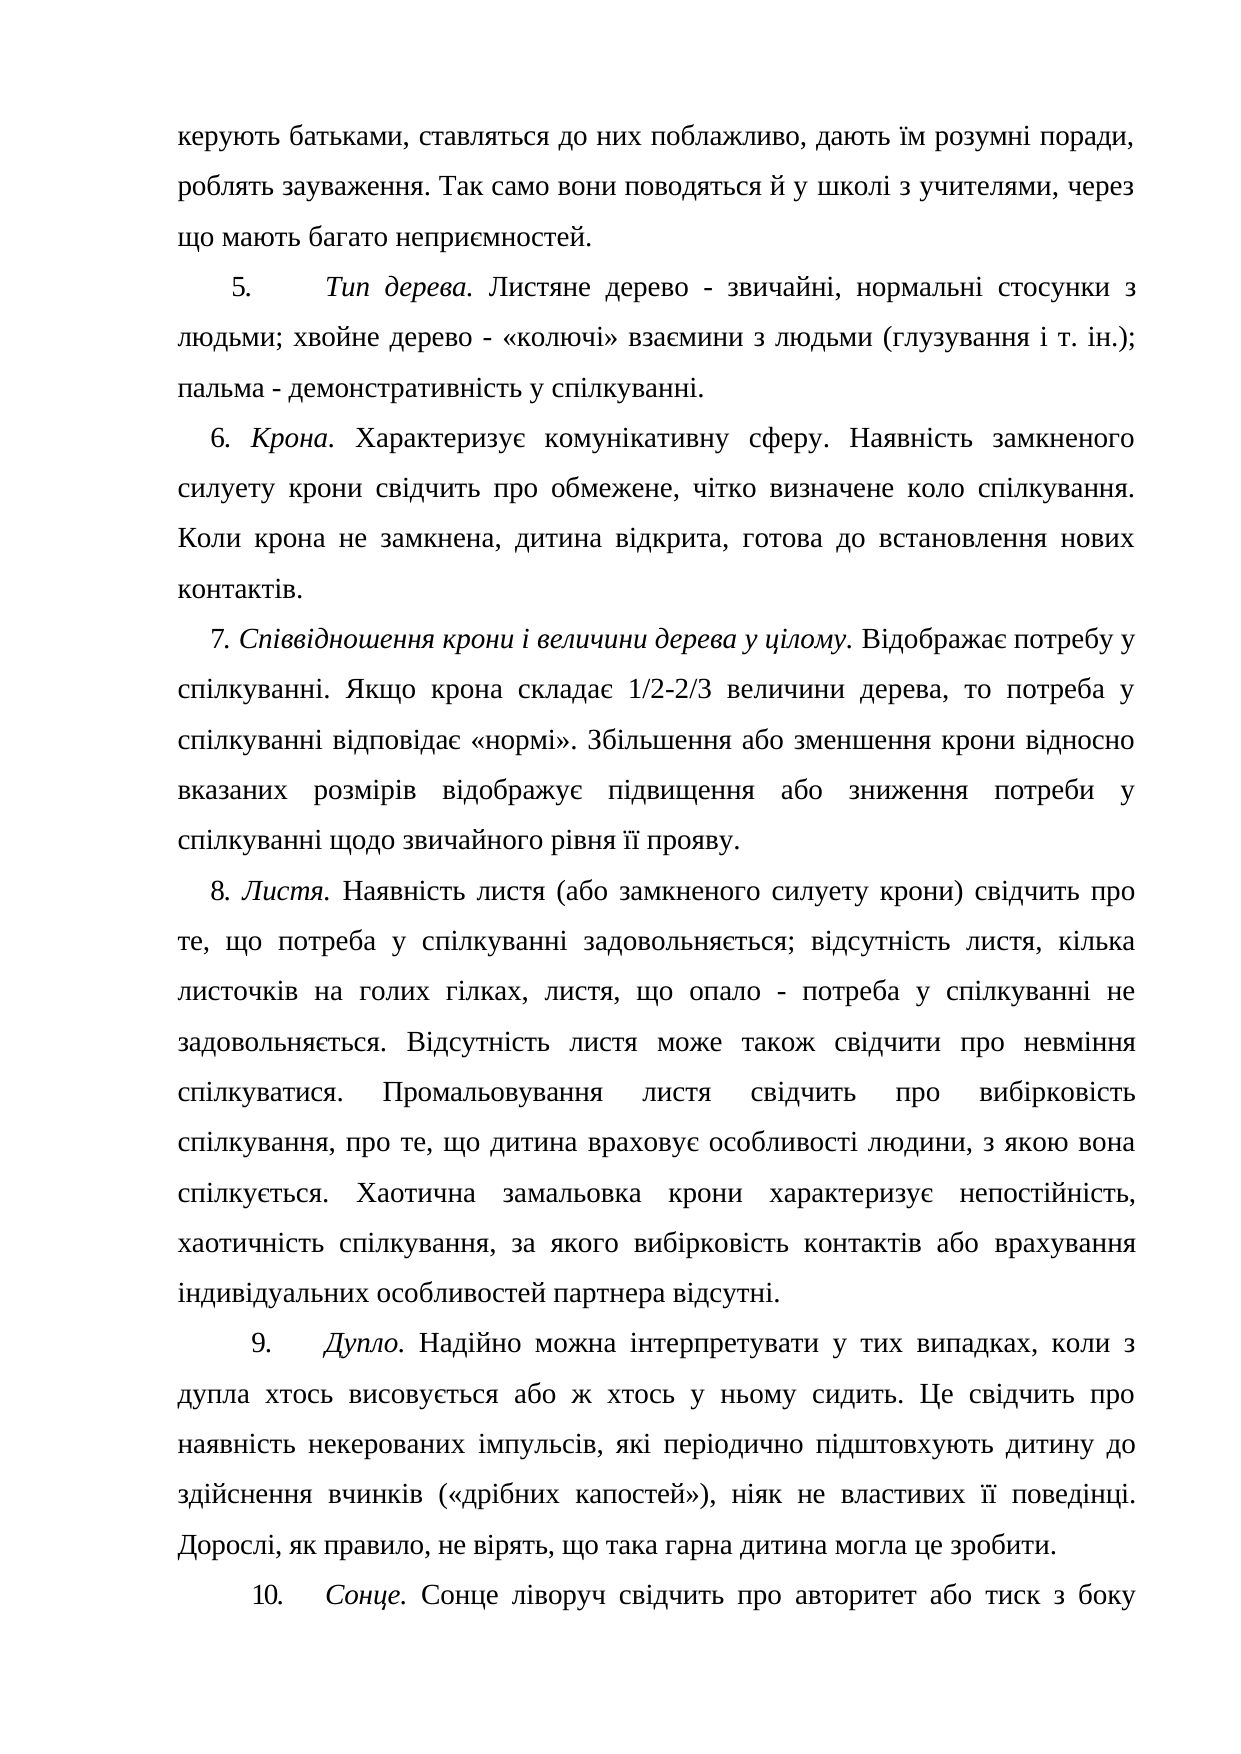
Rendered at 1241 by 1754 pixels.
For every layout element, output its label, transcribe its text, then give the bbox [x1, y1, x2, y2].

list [177, 1577, 1136, 1611]
list Листя. Наявність листя (або замкненого силуету крони) свідчить про те, що потреба у спілкуванні задовольняється; відсутність листя, кілька листочків на голих гілках, листя, що опало - потреба у спілкуванні не задовольняється. Відсутність листя може також свідчити про невміння спілкуватися. Промальовування листя свідчить про вибірковість спілкування, про те, що дитина враховує особливості людини, з якою вона спілкується. Хаотична замальовка крони характеризує непостійність, хаотичність спілкування, за якого вибірковість контактів або врахування індивідуальних особливостей партнера відсутні. [177, 873, 1136, 1309]
list Співвідношення крони і величини дерева у цілому. Відображає потребу у спілкуванні. Якщо крона складає 1/2-2/3 величини дерева, то потреба у спілкуванні відповідає «нормі». Збільшення або зменшення крони відносно вказаних розмірів відображує підвищення або зниження потреби у спілкуванні щодо звичайного рівня її прояву. [177, 621, 1135, 856]
list Дупло. Надійно можна інтерпретувати у тих випадках, коли з дупла хтось висовується або ж хтось у ньому сидить. Це свідчить про наявність некерованих імпульсів, які періодично підштовхують дитину до здійснення вчинків («дрібних капостей»), ніяк не властивих її поведінці. Дорослі, як правило, не вірять, що така гарна дитина могла це зробити. [177, 1326, 1136, 1560]
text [177, 118, 1134, 252]
list Крона. Характеризує комунікативну сферу. Наявність замкненого силуету крони свідчить про обмежене, чітко визначене коло спілкування. Коли крона не замкнена, дитина відкрита, готова до встановлення нових контактів. [177, 420, 1135, 604]
text 5. Тип дерева. Листяне дерево - звичайні, нормальні стосунки з людьми; хвойне дерево - «колючі» взаємини з людьми (глузування і т. ін.); пальма - демонстративність у спілкуванні. [177, 269, 1137, 403]
